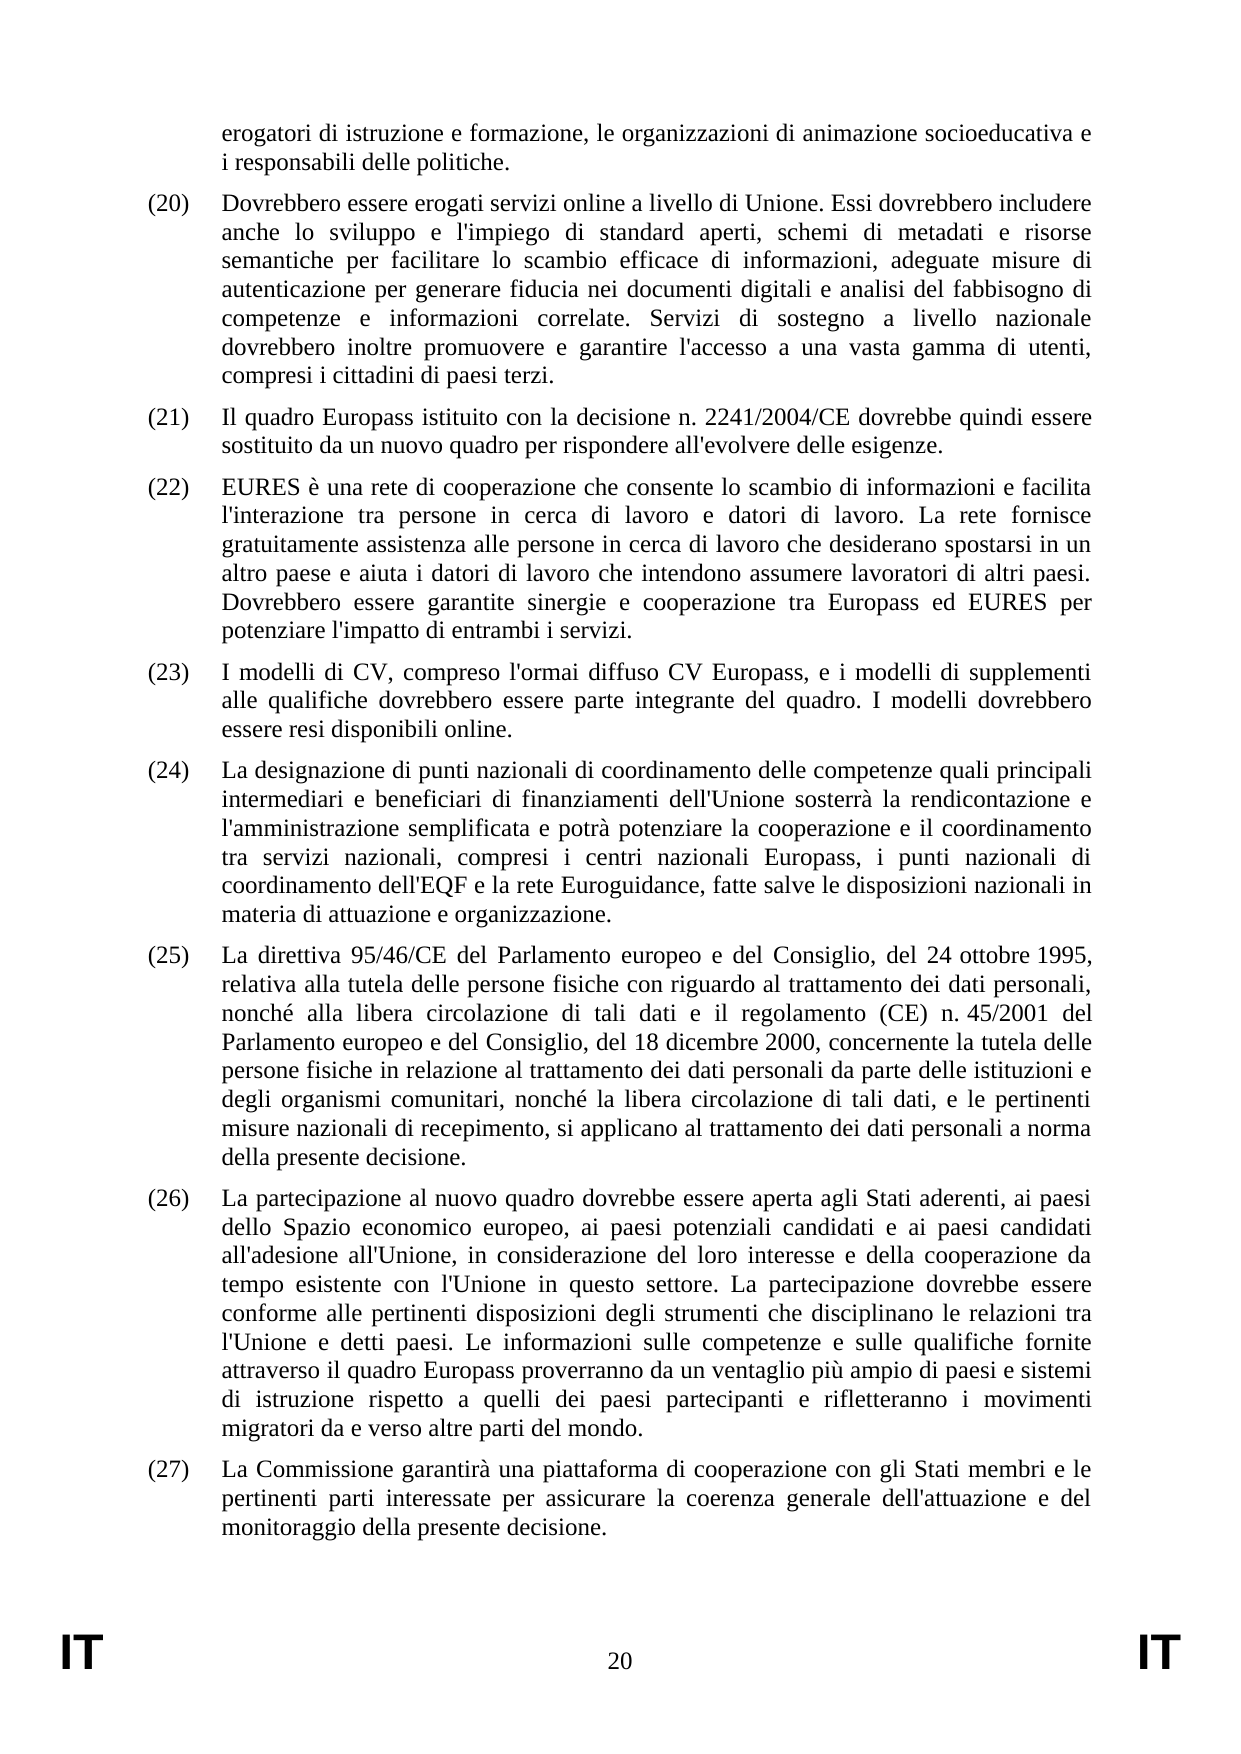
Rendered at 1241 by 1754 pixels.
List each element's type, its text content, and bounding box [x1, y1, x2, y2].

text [148, 118, 1093, 176]
text (26) La partecipazione al nuovo quadro dovrebbe essere aperta agli Stati aderenti, ai paesi dello Spazio economico europeo, ai paesi potenziali candidati e ai paesi candidati all'adesione all'Unione, in considerazione del loro interesse e della cooperazione da tempo esistente con l'Unione in questo settore. La partecipazione dovrebbe essere conforme alle pertinenti disposizioni degli strumenti che disciplinano le relazioni tra l'Unione e detti paesi. Le informazioni sulle competenze e sulle qualifiche fornite attraverso il quadro Europass proverranno da un ventaglio più ampio di paesi e sistemi di istruzione rispetto a quelli dei paesi partecipanti e rifletteranno i movimenti migratori da e verso altre parti del mondo. [148, 1183, 1093, 1442]
text (22) EURES è una rete di cooperazione che consente lo scambio di informazioni e facilita l'interazione tra persone in cerca di lavoro e datori di lavoro. La rete fornisce gratuitamente assistenza alle persone in cerca di lavoro che desiderano spostarsi in un altro paese e aiuta i datori di lavoro che intendono assumere lavoratori di altri paesi. Dovrebbero essere garantite sinergie e cooperazione tra Europass ed EURES per potenziare l'impatto di entrambi i servizi. [148, 472, 1093, 644]
text (24) La designazione di punti nazionali di coordinamento delle competenze quali principali intermediari e beneficiari di finanziamenti dell'Unione sosterrà la rendicontazione e l'amministrazione semplificata e potrà potenziare la cooperazione e il coordinamento tra servizi nazionali, compresi i centri nazionali Europass, i punti nazionali di coordinamento dell'EQF e la rete Euroguidance, fatte salve le disposizioni nazionali in materia di attuazione e organizzazione. [148, 756, 1093, 928]
text (23) I modelli di CV, compreso l'ormai diffuso CV Europass, e i modelli di supplementi alle qualifiche dovrebbero essere parte integrante del quadro. I modelli dovrebbero essere resi disponibili online. [148, 657, 1093, 743]
text (21) Il quadro Europass istituito con la decisione n. 2241/2004/CE dovrebbe quindi essere sostituito da un nuovo quadro per rispondere all'evolvere delle esigenze. [148, 402, 1093, 459]
text (25) La direttiva 95/46/CE del Parlamento europeo e del Consiglio, del 24 ottobre 1995, relativa alla tutela delle persone fisiche con riguardo al trattamento dei dati personali, nonché alla libera circolazione di tali dati e il regolamento (CE) n. 45/2001 del Parlamento europeo e del Consiglio, del 18 dicembre 2000, concernente la tutela delle persone fisiche in relazione al trattamento dei dati personali da parte delle istituzioni e degli organismi comunitari, nonché la libera circolazione di tali dati, e le pertinenti misure nazionali di recepimento, si applicano al trattamento dei dati personali a norma della presente decisione. [148, 941, 1093, 1171]
text (20) Dovrebbero essere erogati servizi online a livello di Unione. Essi dovrebbero includere anche lo sviluppo e l'impiego di standard aperti, schemi di metadati e risorse semantiche per facilitare lo scambio efficace di informazioni, adeguate misure di autenticazione per generare fiducia nei documenti digitali e analisi del fabbisogno di competenze e informazioni correlate. Servizi di sostegno a livello nazionale dovrebbero inoltre promuovere e garantire l'accesso a una vasta gamma di utenti, compresi i cittadini di paesi terzi. [148, 188, 1093, 389]
text (27) La Commissione garantirà una piattaforma di cooperazione con gli Stati membri e le pertinenti parti interessate per assicurare la coerenza generale dell'attuazione e del monitoraggio della presente decisione. [148, 1454, 1093, 1541]
